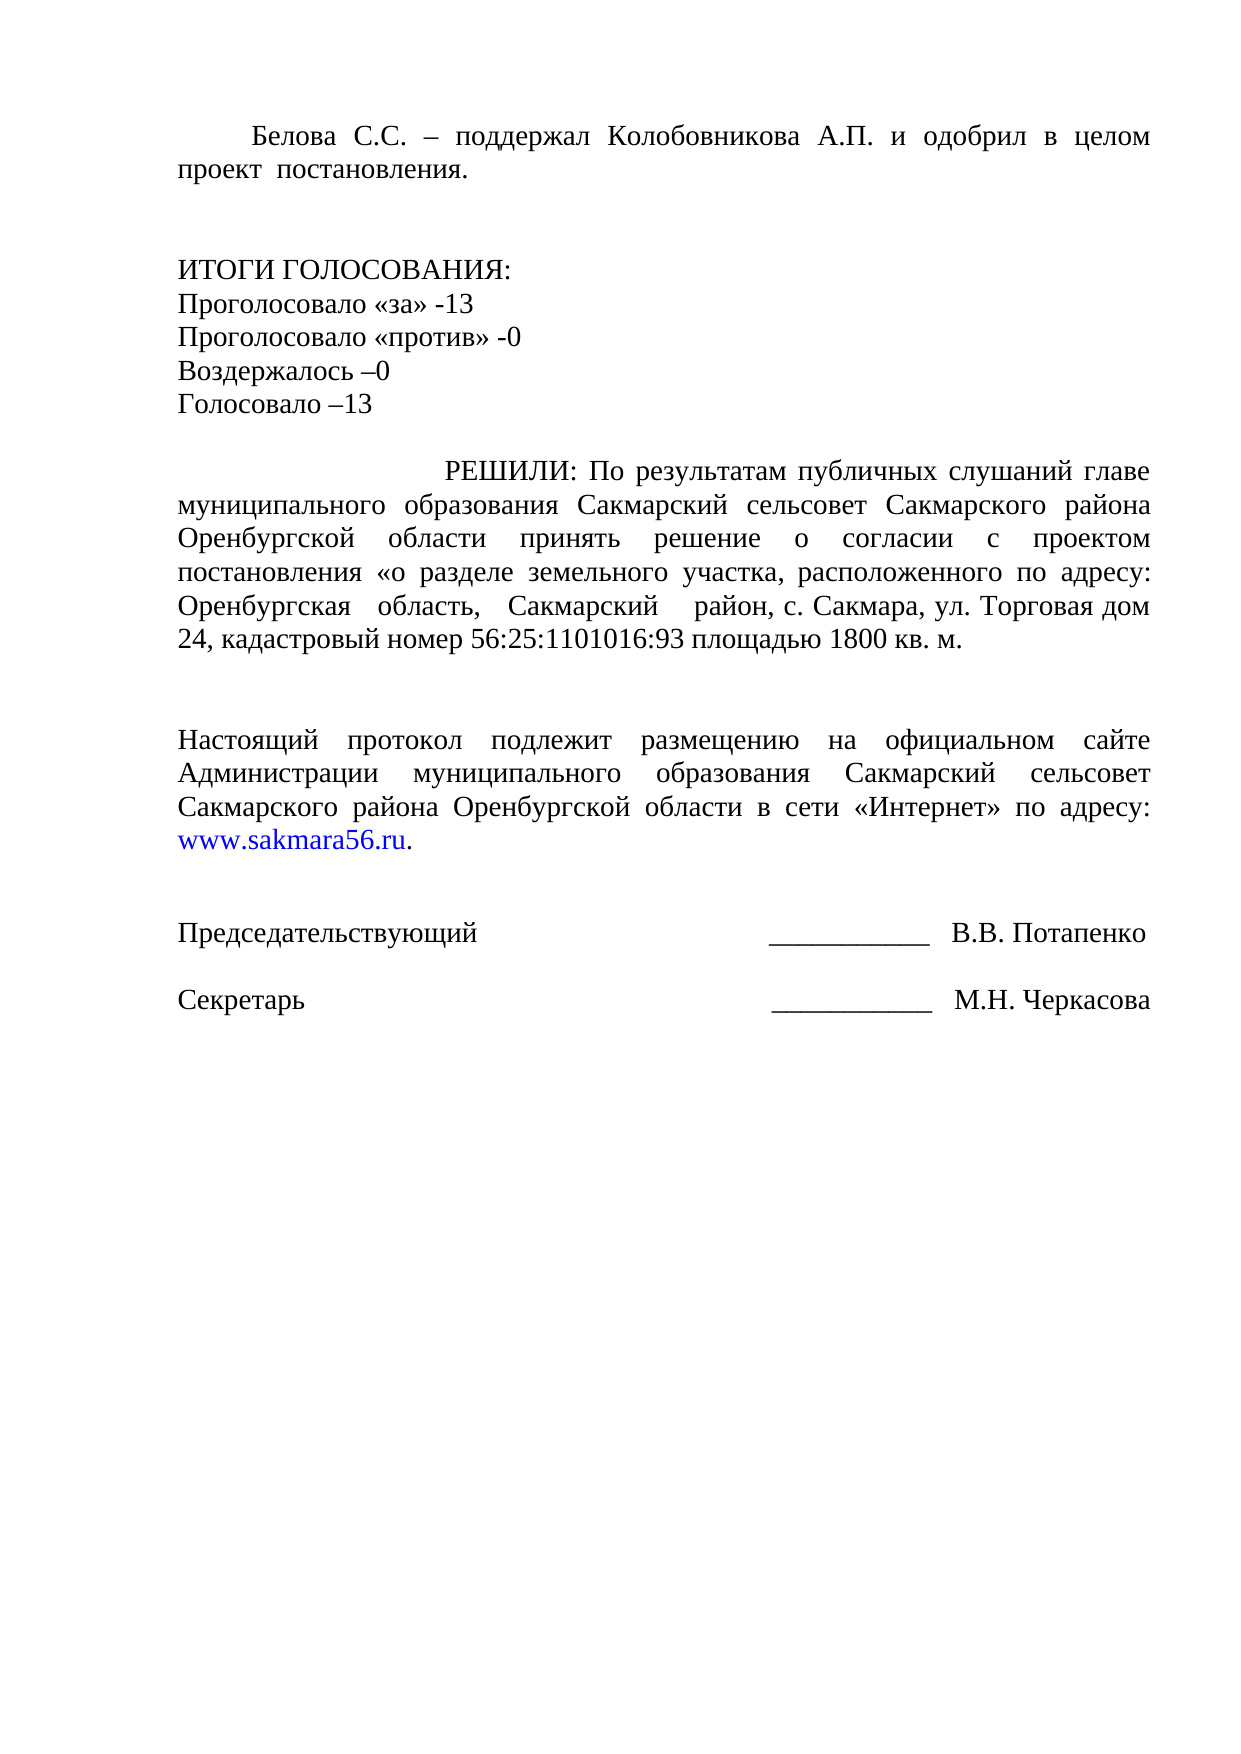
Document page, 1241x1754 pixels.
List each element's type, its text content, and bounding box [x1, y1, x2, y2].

text Воздержалось –0 [177, 353, 1152, 386]
list Белова С.С. – поддержал Колобовникова А.П. и одобрил в целом проект постановления. [177, 118, 1152, 185]
text РЕШИЛИ: По результатам публичных слушаний главе муниципального образования Сакмарский сельсовет Сакмарского района Оренбургской области принять решение о согласии с проектом постановления «о разделе земельного участка, расположенного по адресу: Оренбургская область, Сакмарский район, с. Сакмара, ул. Торговая дом 24, кадастровый номер 56:25:1101016:93 площадью 1800 кв. м. [177, 453, 1152, 655]
text Голосовало –13 [177, 386, 1152, 420]
title Председательствующий ___________ В.В. Потапенко [177, 915, 1152, 949]
text ИТОГИ ГОЛОСОВАНИЯ: [177, 252, 1152, 286]
text Проголосовало «против» -0 [177, 319, 1152, 353]
text Проголосовало «за» -13 [177, 286, 1152, 319]
title Секретарь ___________ М.Н. Черкасова [177, 982, 1152, 1016]
text Настоящий протокол подлежит размещению на официальном сайте Администрации муниципального образования Сакмарский сельсовет Сакмарского района Оренбургской области в сети «Интернет» по адресу: www.sakmara56.ru. [177, 722, 1152, 856]
